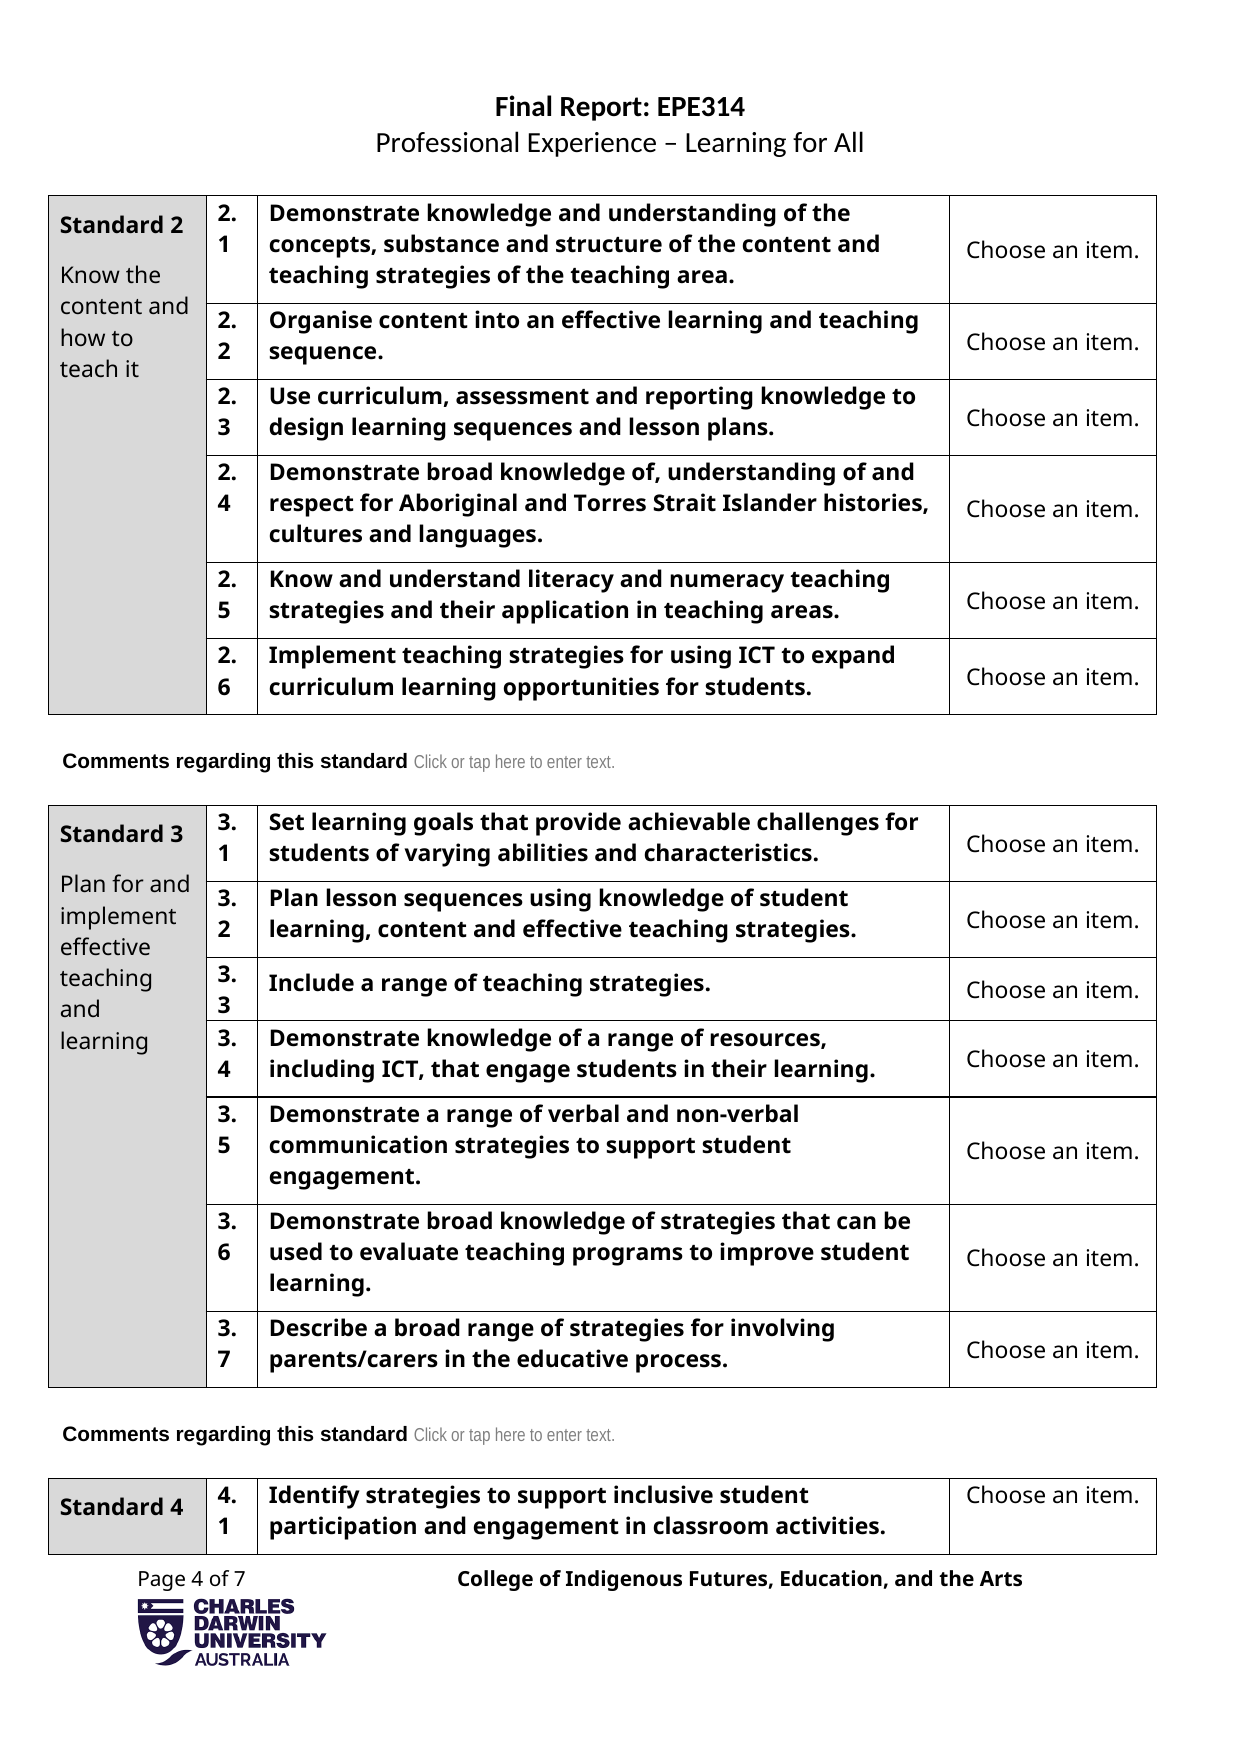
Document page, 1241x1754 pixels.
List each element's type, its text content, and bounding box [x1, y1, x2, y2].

table_cell 3.7 [207, 1312, 257, 1387]
table_cell 2.3 [207, 380, 257, 455]
table_header 4.1 [207, 1479, 257, 1554]
table_cell 3.2 [207, 882, 257, 957]
table_header Standard 3 Plan for and implement effective teaching and learning [49, 806, 206, 1387]
table_cell 3.5 [207, 1098, 257, 1204]
table_header Standard 4 Create and maintain supportive and safe learning environments [49, 1479, 206, 1554]
table_cell 3.3 [207, 958, 257, 1020]
table_cell Demonstrate broad knowledge of, understanding of and respect for Aboriginal and Torres Strait Islander histories, cultures and languages. [258, 456, 949, 562]
table_cell Plan lesson sequences using knowledge of student learning, content and effective teaching strategies. [258, 882, 949, 957]
table_cell 3.4 [207, 1021, 257, 1096]
table_header 2.1 [207, 196, 257, 303]
table_cell Organise content into an effective learning and teaching sequence. [258, 304, 949, 379]
table_cell 2.6 [207, 639, 257, 714]
table_cell Know and understand literacy and numeracy teaching strategies and their application in teaching areas. [258, 563, 949, 638]
table_header Set learning goals that provide achievable challenges for students of varying abilities and characteristics. [258, 806, 949, 881]
table_header Identify strategies to support inclusive student participation and engagement in classroom activities. [258, 1479, 949, 1554]
table_cell 2.5 [207, 563, 257, 638]
table_cell Demonstrate broad knowledge of strategies that can be used to evaluate teaching programs to improve student learning. [258, 1205, 949, 1311]
picture [137, 1597, 328, 1668]
table_cell Implement teaching strategies for using ICT to expand curriculum learning opportunities for students. [258, 639, 949, 714]
table_cell Include a range of teaching strategies. [258, 958, 949, 1020]
table_cell Describe a broad range of strategies for involving parents/carers in the educative process. [258, 1312, 949, 1387]
table_cell Use curriculum, assessment and reporting knowledge to design learning sequences and lesson plans. [258, 380, 949, 455]
table_header Standard 2 Know the content and how to teach it [49, 196, 206, 714]
table_header 3.1 [207, 806, 257, 881]
text Comments regarding this standard Click or tap here to enter text. [62, 1417, 1103, 1448]
table_cell 2.2 [207, 304, 257, 379]
table_cell Demonstrate knowledge of a range of resources, including ICT, that engage students in their learning. [258, 1021, 949, 1096]
table_cell Demonstrate a range of verbal and non-verbal communication strategies to support student engagement. [258, 1098, 949, 1204]
table_cell 2.4 [207, 456, 257, 562]
table_header Demonstrate knowledge and understanding of the concepts, substance and structure of the content and teaching strategies of the teaching area. [258, 196, 949, 303]
table_cell 3.6 [207, 1205, 257, 1311]
text Comments regarding this standard Click or tap here to enter text. [62, 744, 1103, 776]
